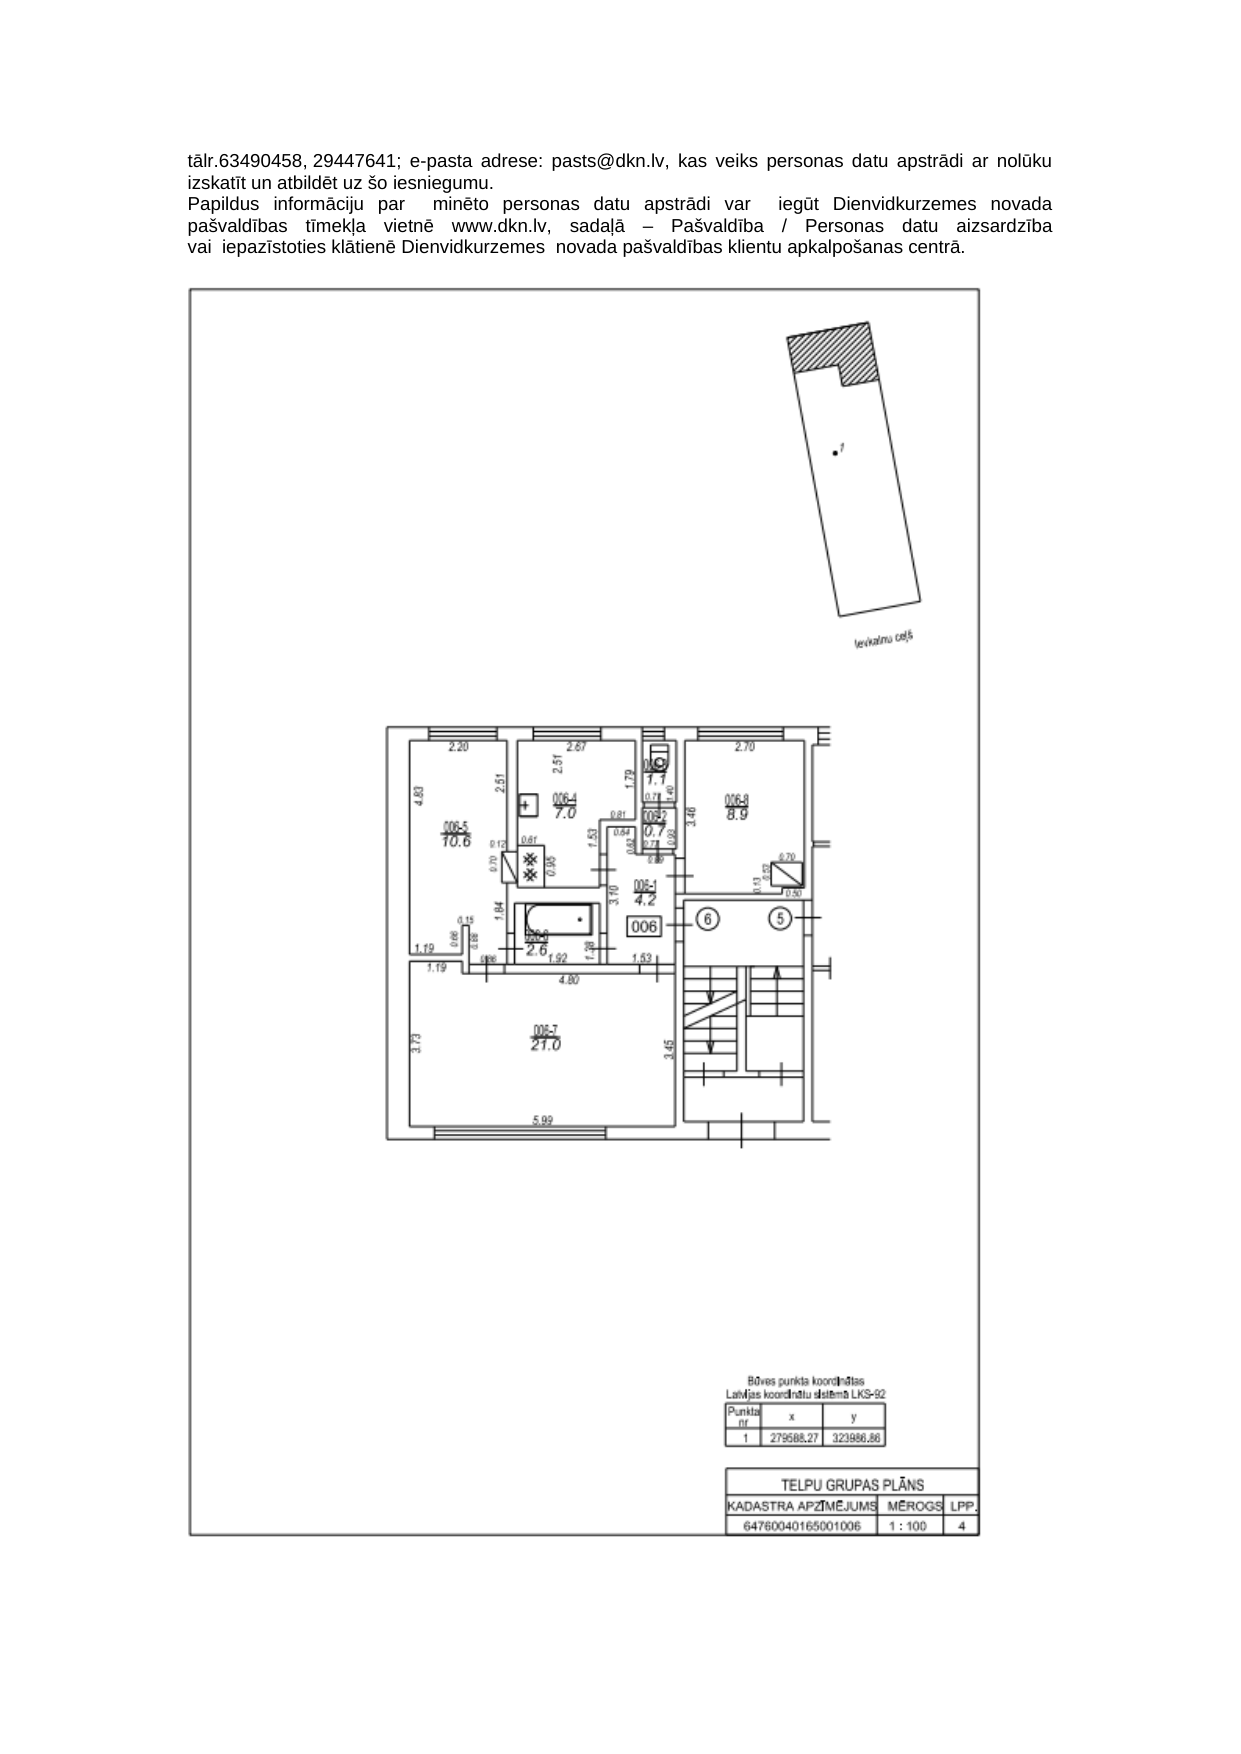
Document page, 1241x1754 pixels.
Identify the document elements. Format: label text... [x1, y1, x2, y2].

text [187, 150, 1053, 193]
text Papildus informāciju par minēto personas datu apstrādi var iegūt Dienvidkurzemes novada pašvaldības tīmekļa vietnē www.dkn.lv, sadaļā – Pašvaldība / Personas datu aizsardzība vai iepazīstoties klātienē Dienvidkurzemes novada pašvaldības klientu apkalpošanas centrā. [187, 193, 1053, 258]
picture [187, 279, 985, 1549]
